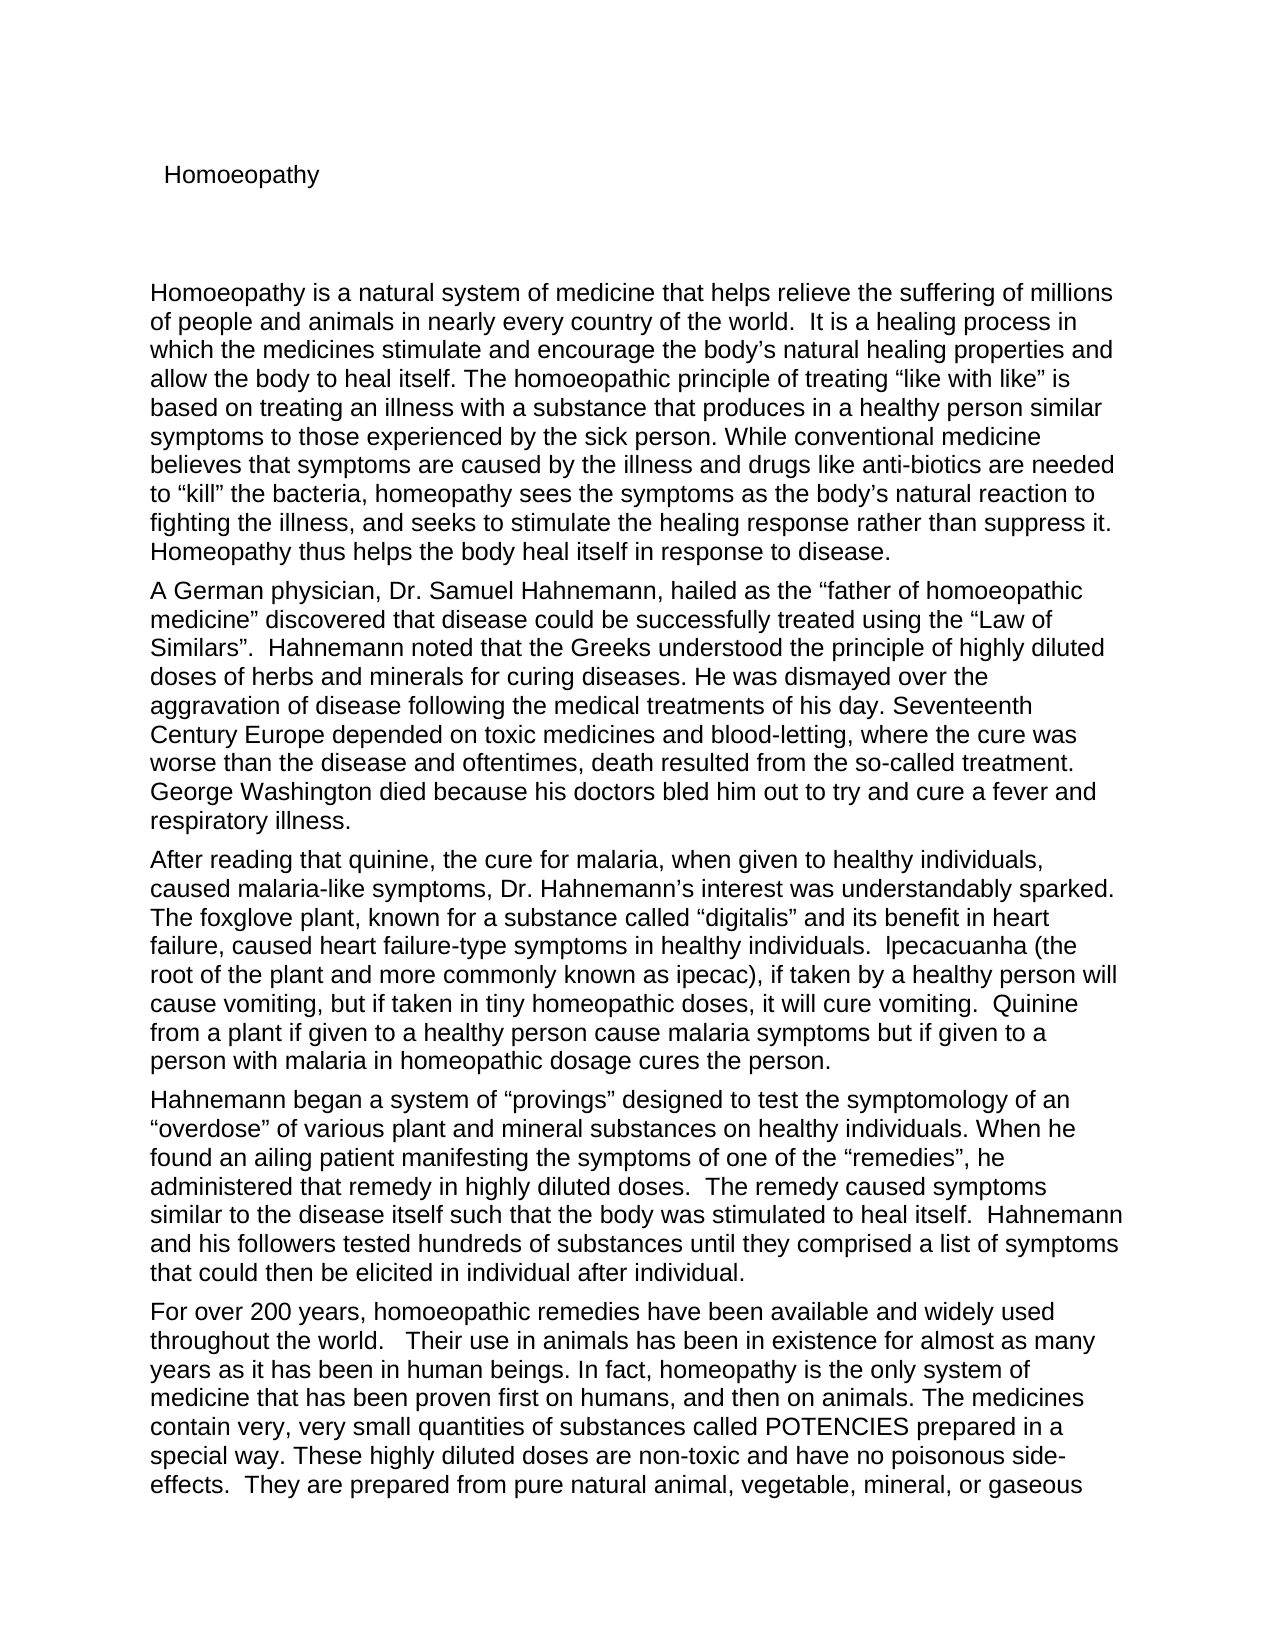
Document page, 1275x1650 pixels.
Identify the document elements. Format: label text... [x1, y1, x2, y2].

text Homoeopathy [150, 160, 1125, 189]
text Homoeopathy is a natural system of medicine that helps relieve the suffering of millions of people and animals in nearly every country of the world. It is a healing process in which the medicines stimulate and encourage the body’s natural healing properties and allow the body to heal itself. The homoeopathic principle of treating “like with like” is based on treating an illness with a substance that produces in a healthy person similar symptoms to those experienced by the sick person. While conventional medicine believes that symptoms are caused by the illness and drugs like anti-biotics are needed to “kill” the bacteria, homeopathy sees the symptoms as the body’s natural reaction to fighting the illness, and seeks to stimulate the healing response rather than suppress it. Homeopathy thus helps the body heal itself in response to disease. [150, 278, 1125, 565]
text Hahnemann began a system of “provings” designed to test the symptomology of an “overdose” of various plant and mineral substances on healthy individuals. When he found an ailing patient manifesting the symptoms of one of the “remedies”, he administered that remedy in highly diluted doses. The remedy caused symptoms similar to the disease itself such that the body was stimulated to heal itself. Hahnemann and his followers tested hundreds of substances until they comprised a list of symptoms that could then be elicited in individual after individual. [150, 1085, 1125, 1287]
text After reading that quinine, the cure for malaria, when given to healthy individuals, caused malaria-like symptoms, Dr. Hahnemann’s interest was understandably sparked. The foxglove plant, known for a substance called “digitalis” and its benefit in heart failure, caused heart failure-type symptoms in healthy individuals. lpecacuanha (the root of the plant and more commonly known as ipecac), if taken by a healthy person will cause vomiting, but if taken in tiny homeopathic doses, it will cure vomiting. Quinine from a plant if given to a healthy person cause malaria symptoms but if given to a person with malaria in homeopathic dosage cures the person. [150, 845, 1125, 1075]
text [150, 1297, 1125, 1498]
text A German physician, Dr. Samuel Hahnemann, hailed as the “father of homoeopathic medicine” discovered that disease could be successfully treated using the “Law of Similars”. Hahnemann noted that the Greeks understood the principle of highly diluted doses of herbs and minerals for curing diseases. He was dismayed over the aggravation of disease following the medical treatments of his day. Seventeenth Century Europe depended on toxic medicines and blood-letting, where the cure was worse than the disease and oftentimes, death resulted from the so-called treatment. George Washington died because his doctors bled him out to try and cure a fever and respiratory illness. [150, 576, 1125, 834]
